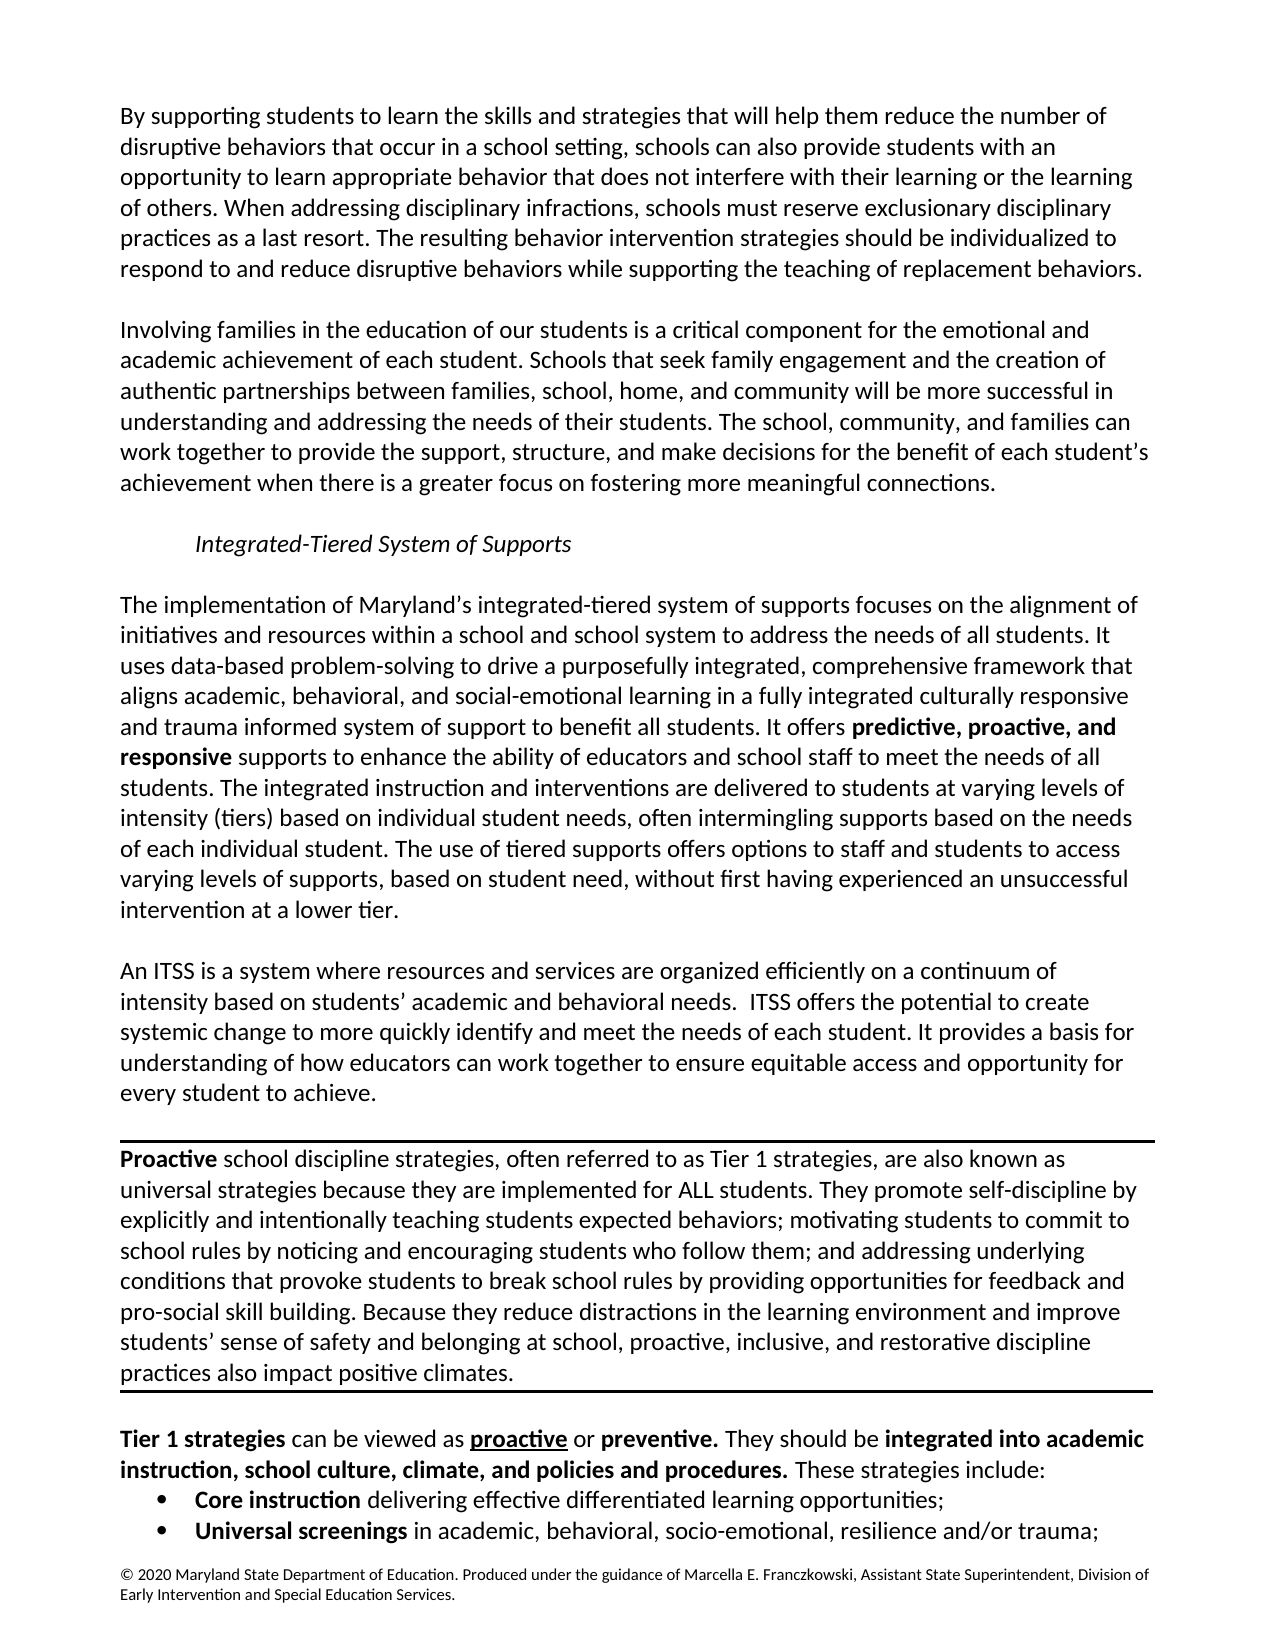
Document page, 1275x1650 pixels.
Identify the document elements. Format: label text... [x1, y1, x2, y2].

list Universal screenings in academic, behavioral, socio-emotional, resilience and/or trauma; [157, 1515, 1153, 1545]
text By supporting students to learn the skills and strategies that will help them reduce the number of disruptive behaviors that occur in a school setting, schools can also provide students with an opportunity to learn appropriate behavior that does not interfere with their learning or the learning of others. When addressing disciplinary infractions, schools must reserve exclusionary disciplinary practices as a last resort. The resulting behavior intervention strategies should be individualized to respond to and reduce disruptive behaviors while supporting the teaching of replacement behaviors. [120, 101, 1155, 284]
text intensity based on students’ academic and behavioral needs. ITSS offers the potential to create systemic change to more quickly identify and meet the needs of each student. It provides a basis for understanding of how educators can work together to ensure equitable access and opportunity for every student to achieve. [120, 986, 1155, 1108]
text Proactive school discipline strategies, often referred to as Tier 1 strategies, are also known as universal strategies because they are implemented for ALL students. They promote self-discipline by explicitly and intentionally teaching students expected behaviors; motivating students to commit to school rules by noticing and encouraging students who follow them; and addressing underlying conditions that provoke students to break school rules by providing opportunities for feedback and pro-social skill building. Because they reduce distractions in the learning environment and improve students’ sense of safety and belonging at school, proactive, inclusive, and restorative discipline practices also impact positive climates. [120, 1143, 1153, 1390]
text Tier 1 strategies can be viewed as proactive or preventive. They should be integrated into academic instruction, school culture, climate, and policies and procedures. These strategies include: [120, 1423, 1155, 1484]
text An ITSS is a system where resources and services are organized efficiently on a continuum of [120, 955, 1155, 986]
text Involving families in the education of our students is a critical component for the emotional and academic achievement of each student. Schools that seek family engagement and the creation of authentic partnerships between families, school, home, and community will be more successful in understanding and addressing the needs of their students. The school, community, and families can work together to provide the support, structure, and make decisions for the benefit of each student’s achievement when there is a greater focus on fostering more meaningful connections. [120, 314, 1155, 497]
text The implementation of Maryland’s integrated-tiered system of supports focuses on the alignment of initiatives and resources within a school and school system to address the needs of all students. It uses data-based problem-solving to drive a purposefully integrated, comprehensive framework that aligns academic, behavioral, and social-emotional learning in a fully integrated culturally responsive and trauma informed system of support to benefit all students. It offers predictive, proactive, and responsive supports to enhance the ability of educators and school staff to meet the needs of all students. The integrated instruction and interventions are delivered to students at varying levels of intensity (tiers) based on individual student needs, often intermingling supports based on the needs of each individual student. The use of tiered supports offers options to staff and students to access varying levels of supports, based on student need, without first having experienced an unsuccessful intervention at a lower tier. [120, 589, 1155, 924]
text Integrated-Tiered System of Supports [120, 528, 1155, 558]
list Core instruction delivering effective differentiated learning opportunities; [157, 1484, 1153, 1515]
